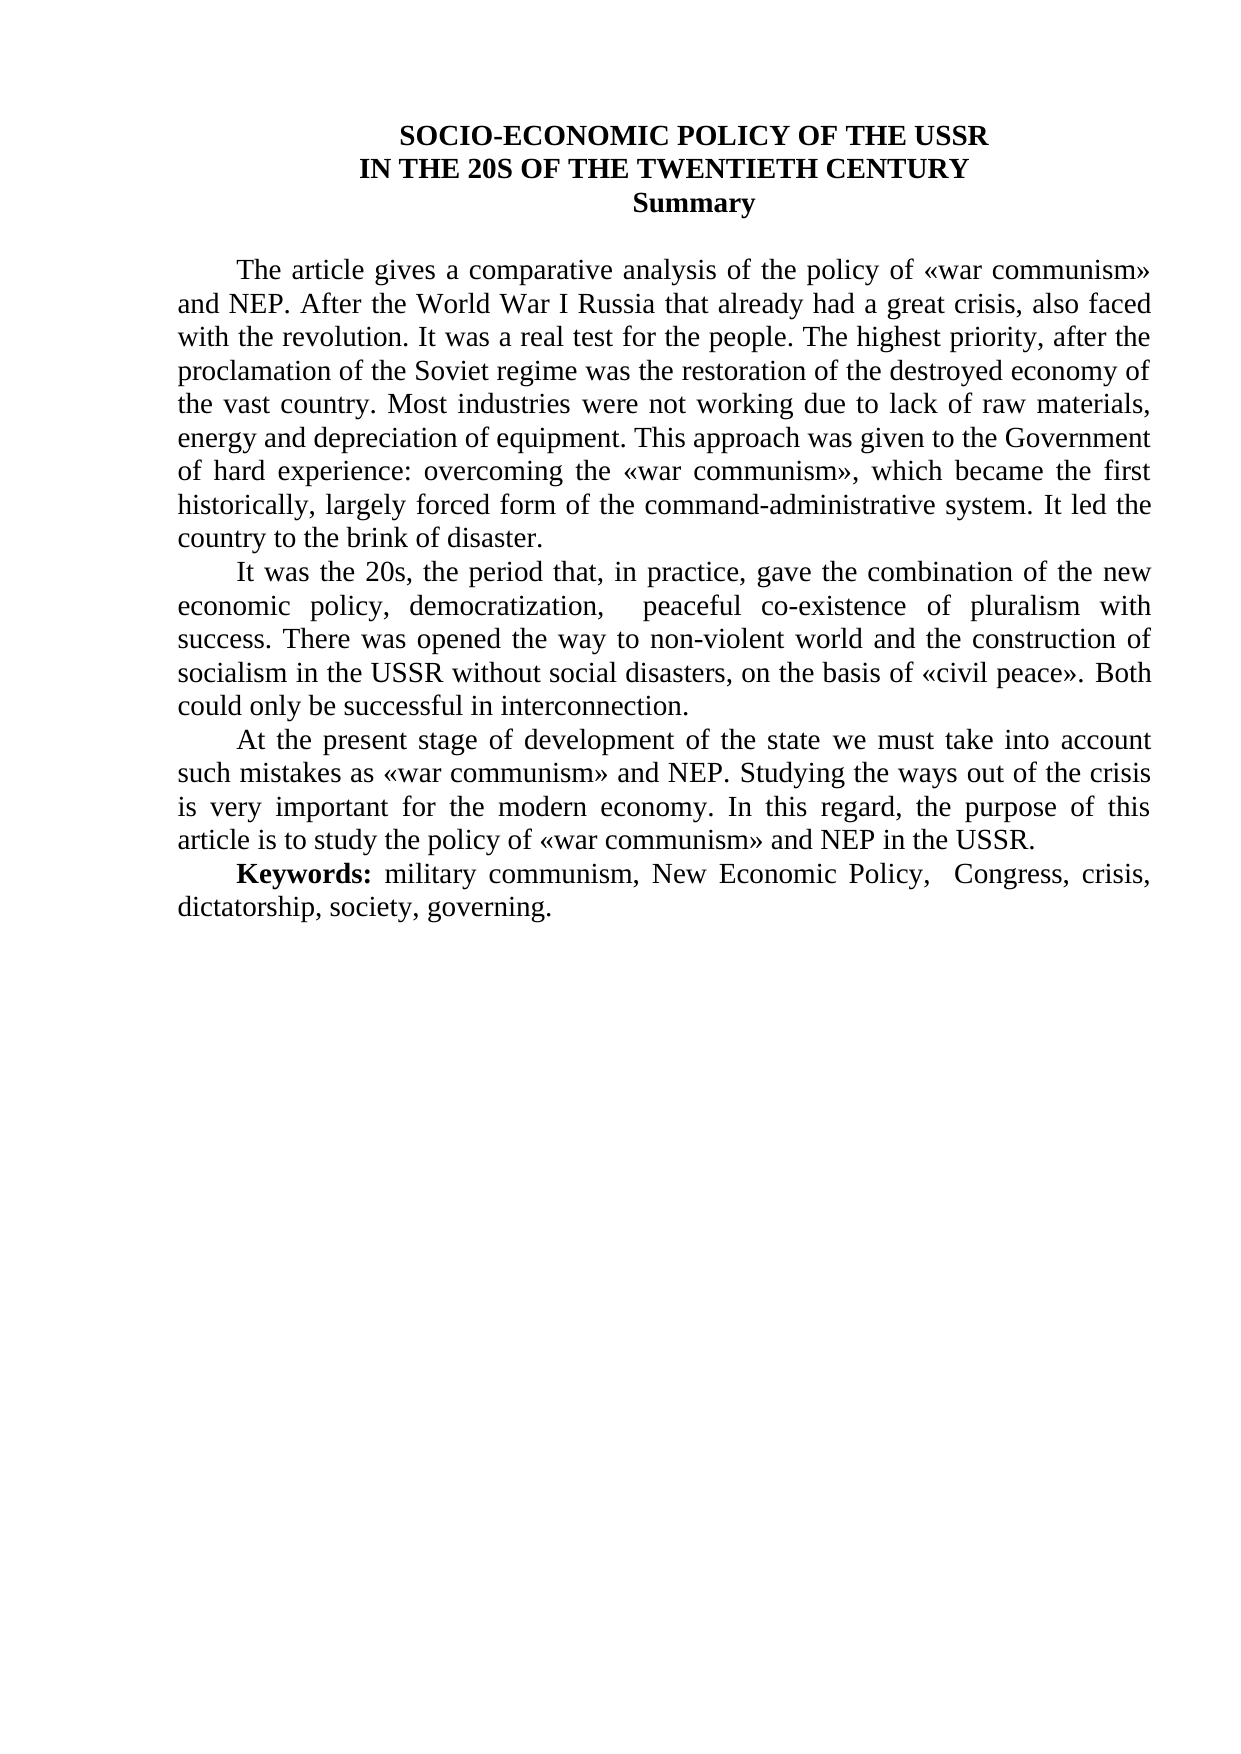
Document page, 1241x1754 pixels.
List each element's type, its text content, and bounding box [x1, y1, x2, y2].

text SOCIO-ECONOMIC POLICY OF THE USSR IN THE 20S OF THE TWENTIETH CENTURY [177, 118, 1152, 185]
text Keywords: military communism, New Economic Policy, Congress, crisis, dictatorship, society, governing. [177, 856, 1152, 923]
text At the present stage of development of the state we must take into account such mistakes as «war communism» and NEP. Studying the ways out of the crisis is very important for the modern economy. In this regard, the purpose of this article is to study the policy of «war communism» and NEP in the USSR. [177, 722, 1152, 856]
text Summary [177, 185, 1152, 219]
text The article gives a comparative analysis of the policy of «war communism» and NEP. After the World War I Russia that already had a great crisis, also faced with the revolution. It was a real test for the people. The highest priority, after the proclamation of the Soviet regime was the restoration of the destroyed economy of the vast country. Most industries were not working due to lack of raw materials, energy and depreciation of equipment. This approach was given to the Government of hard experience: overcoming the «war communism», which became the first historically, largely forced form of the command-administrative system. It led the country to the brink of disaster. [177, 252, 1152, 554]
text It was the 20s, the period that, in practice, gave the combination of the new economic policy, democratization, peaceful co-existence of pluralism with success. There was opened the way to non-violent world and the construction of socialism in the USSR without social disasters, on the basis of «civil peace». Both could only be successful in interconnection. [177, 554, 1152, 722]
